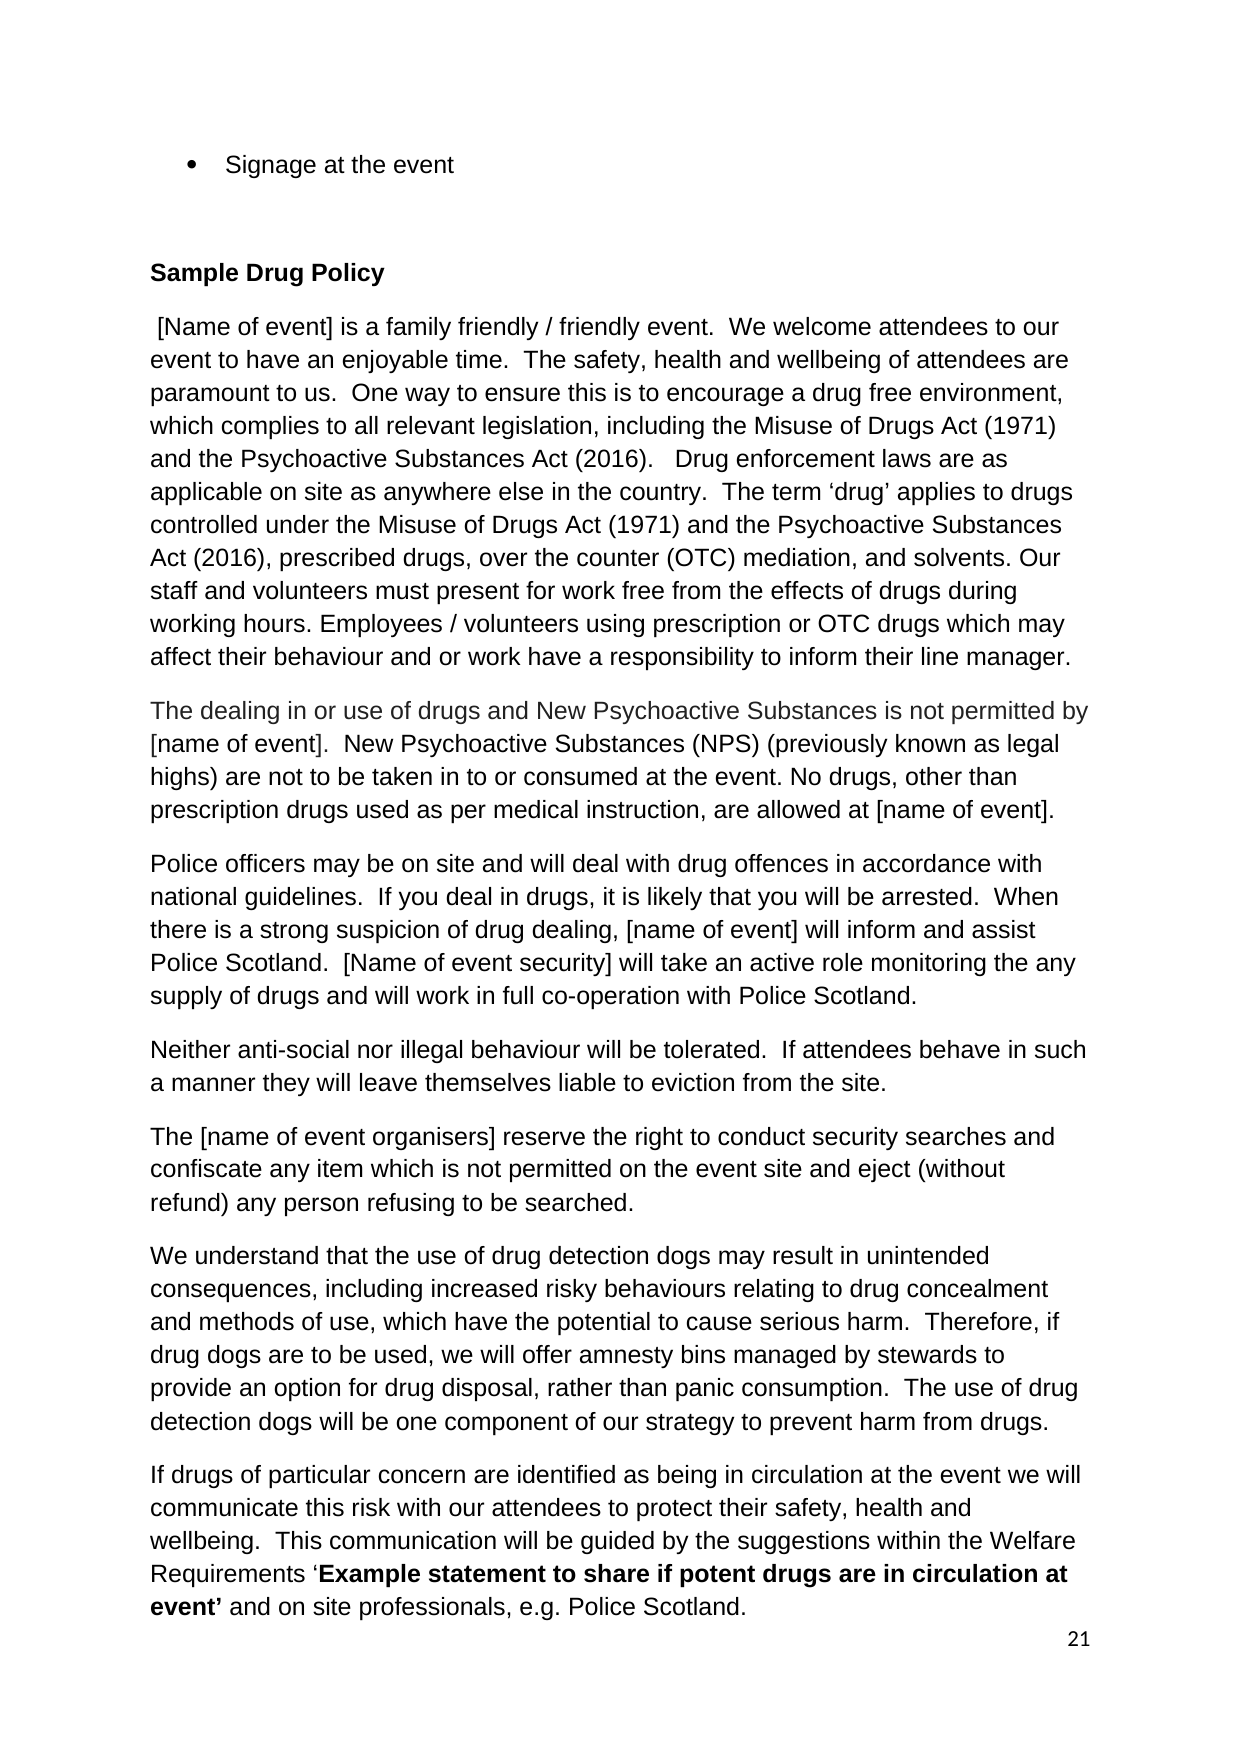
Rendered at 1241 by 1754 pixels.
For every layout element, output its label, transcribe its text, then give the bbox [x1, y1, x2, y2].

list Signage at the event [187, 150, 1090, 179]
text Neither anti-social nor illegal behaviour will be tolerated. If attendees behave in such a manner they will leave themselves liable to eviction from the site. [150, 1034, 1090, 1096]
text We understand that the use of drug detection dogs may result in unintended consequences, including increased risky behaviours relating to drug concealment and methods of use, which have the potential to cause serious harm. Therefore, if drug dogs are to be used, we will offer amnesty bins managed by stewards to provide an option for drug disposal, rather than panic consumption. The use of drug detection dogs will be one component of our strategy to prevent harm from drugs. [150, 1241, 1090, 1435]
text If drugs of particular concern are identified as being in circulation at the event we will communicate this risk with our attendees to protect their safety, health and wellbeing. This communication will be guided by the suggestions within the Welfare Requirements ‘Example statement to share if potent drugs are in circulation at event’ and on site professionals, e.g. Police Scotland. [150, 1460, 1090, 1621]
text Police officers may be on site and will deal with drug offences in accordance with national guidelines. If you deal in drugs, it is likely that you will be arrested. When there is a strong suspicion of drug dealing, [name of event] will inform and assist Police Scotland. [Name of event security] will take an active role monitoring the any supply of drugs and will work in full co-operation with Police Scotland. [150, 849, 1090, 1009]
text Sample Drug Policy [150, 258, 1090, 287]
text [Name of event] is a family friendly / friendly event. We welcome attendees to our event to have an enjoyable time. The safety, health and wellbeing of attendees are paramount to us. One way to ensure this is to encourage a drug free environment, which complies to all relevant legislation, including the Misuse of Drugs Act (1971) and the Psychoactive Substances Act (2016). Drug enforcement laws are as applicable on site as anywhere else in the country. The term ‘drug’ applies to drugs controlled under the Misuse of Drugs Act (1971) and the Psychoactive Substances Act (2016), prescribed drugs, over the counter (OTC) mediation, and solvents. Our staff and volunteers must present for work free from the effects of drugs during working hours. Employees / volunteers using prescription or OTC drugs which may affect their behaviour and or work have a responsibility to inform their line manager. [150, 312, 1090, 671]
text The [name of event organisers] reserve the right to conduct security searches and confiscate any item which is not permitted on the event site and eject (without refund) any person refusing to be searched. [150, 1121, 1090, 1216]
text The dealing in or use of drugs and New Psychoactive Substances is not permitted by [name of event]. New Psychoactive Substances (NPS) (previously known as legal highs) are not to be taken in to or consumed at the event. No drugs, other than prescription drugs used as per medical instruction, are allowed at [name of event]. [150, 696, 1090, 823]
